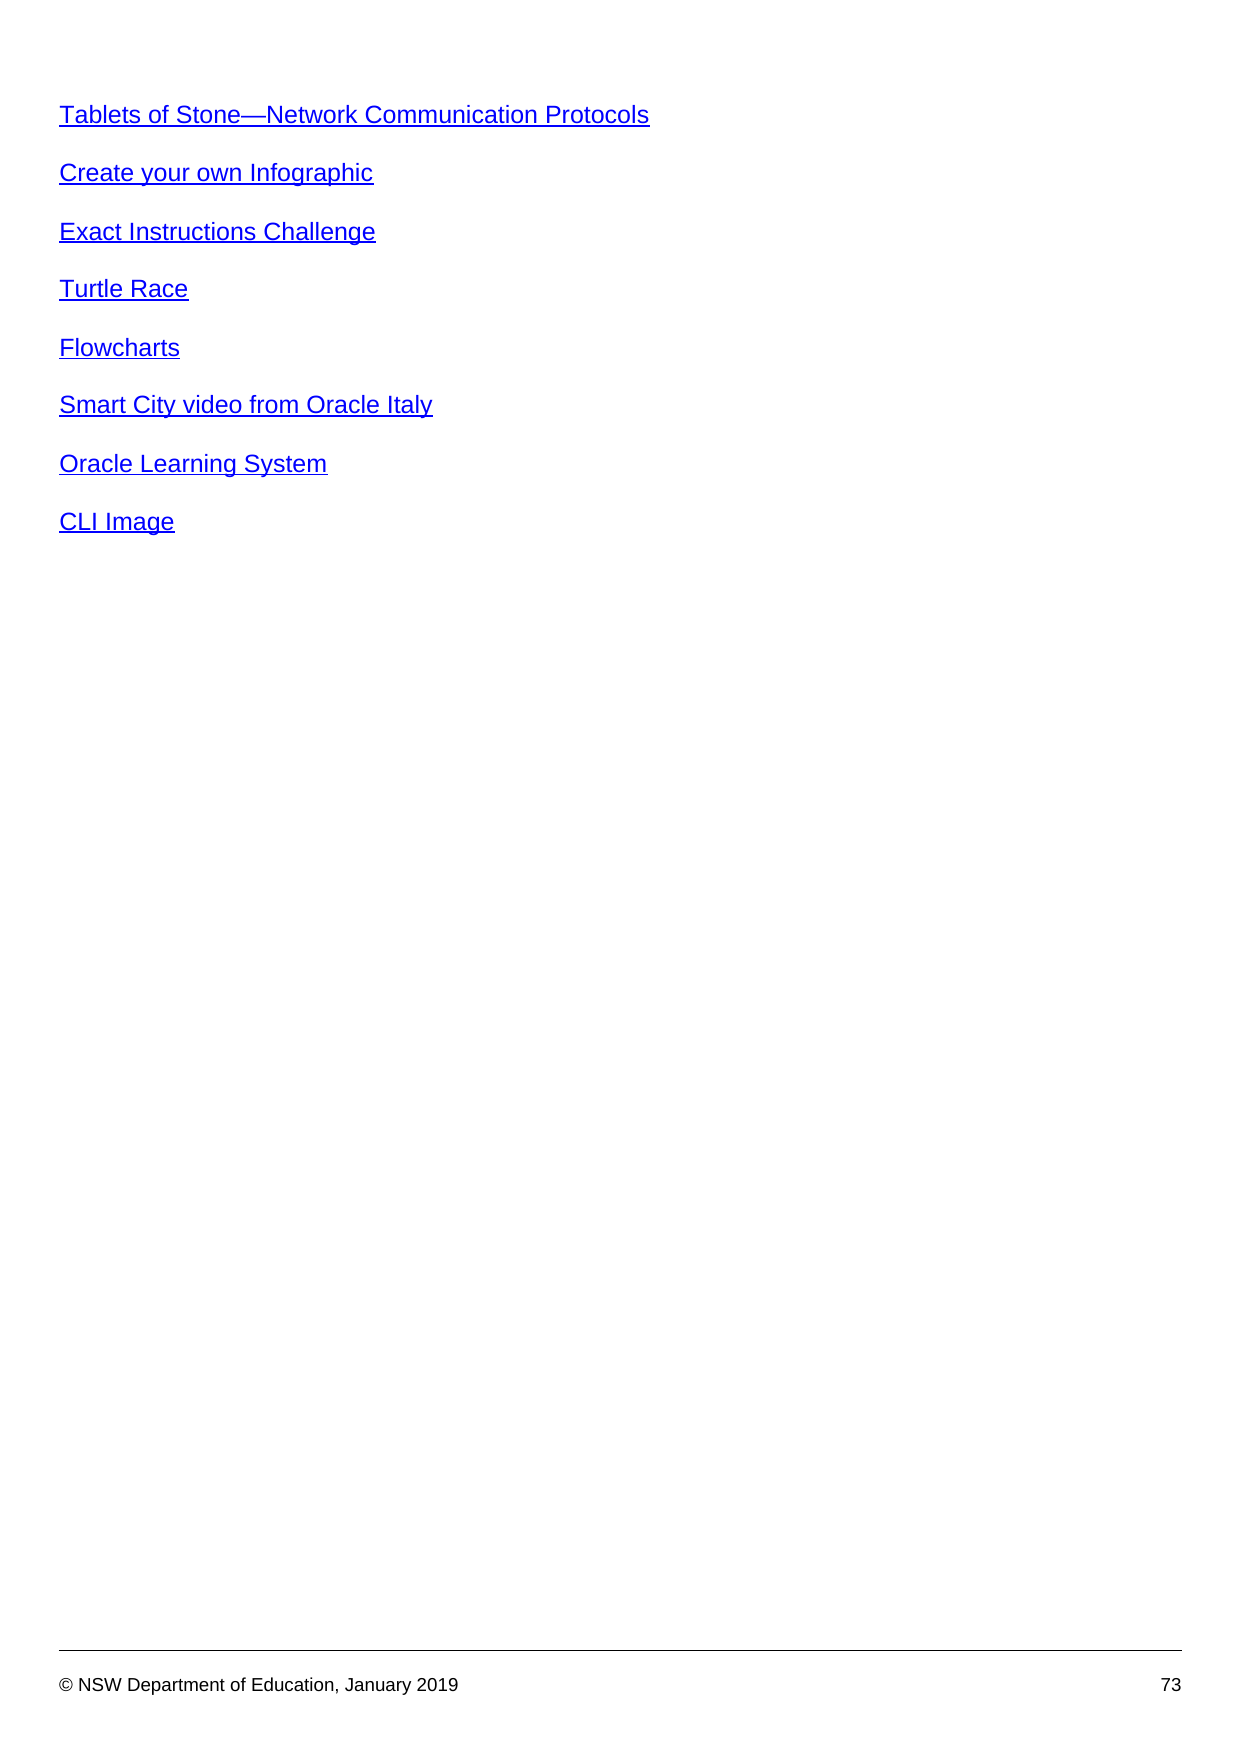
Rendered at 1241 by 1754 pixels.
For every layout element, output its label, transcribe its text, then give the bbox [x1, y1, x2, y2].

text Flowcharts [59, 332, 1181, 361]
text Smart City video from Oracle Italy [59, 391, 1181, 419]
text Create your own Infographic [59, 158, 1181, 187]
text Oracle Learning System [59, 448, 1181, 477]
text Turtle Race [59, 274, 1181, 303]
text CLI Image [59, 507, 1181, 535]
text Tablets of Stone—Network Communication Protocols [59, 100, 1181, 129]
text Exact Instructions Challenge [59, 216, 1181, 245]
